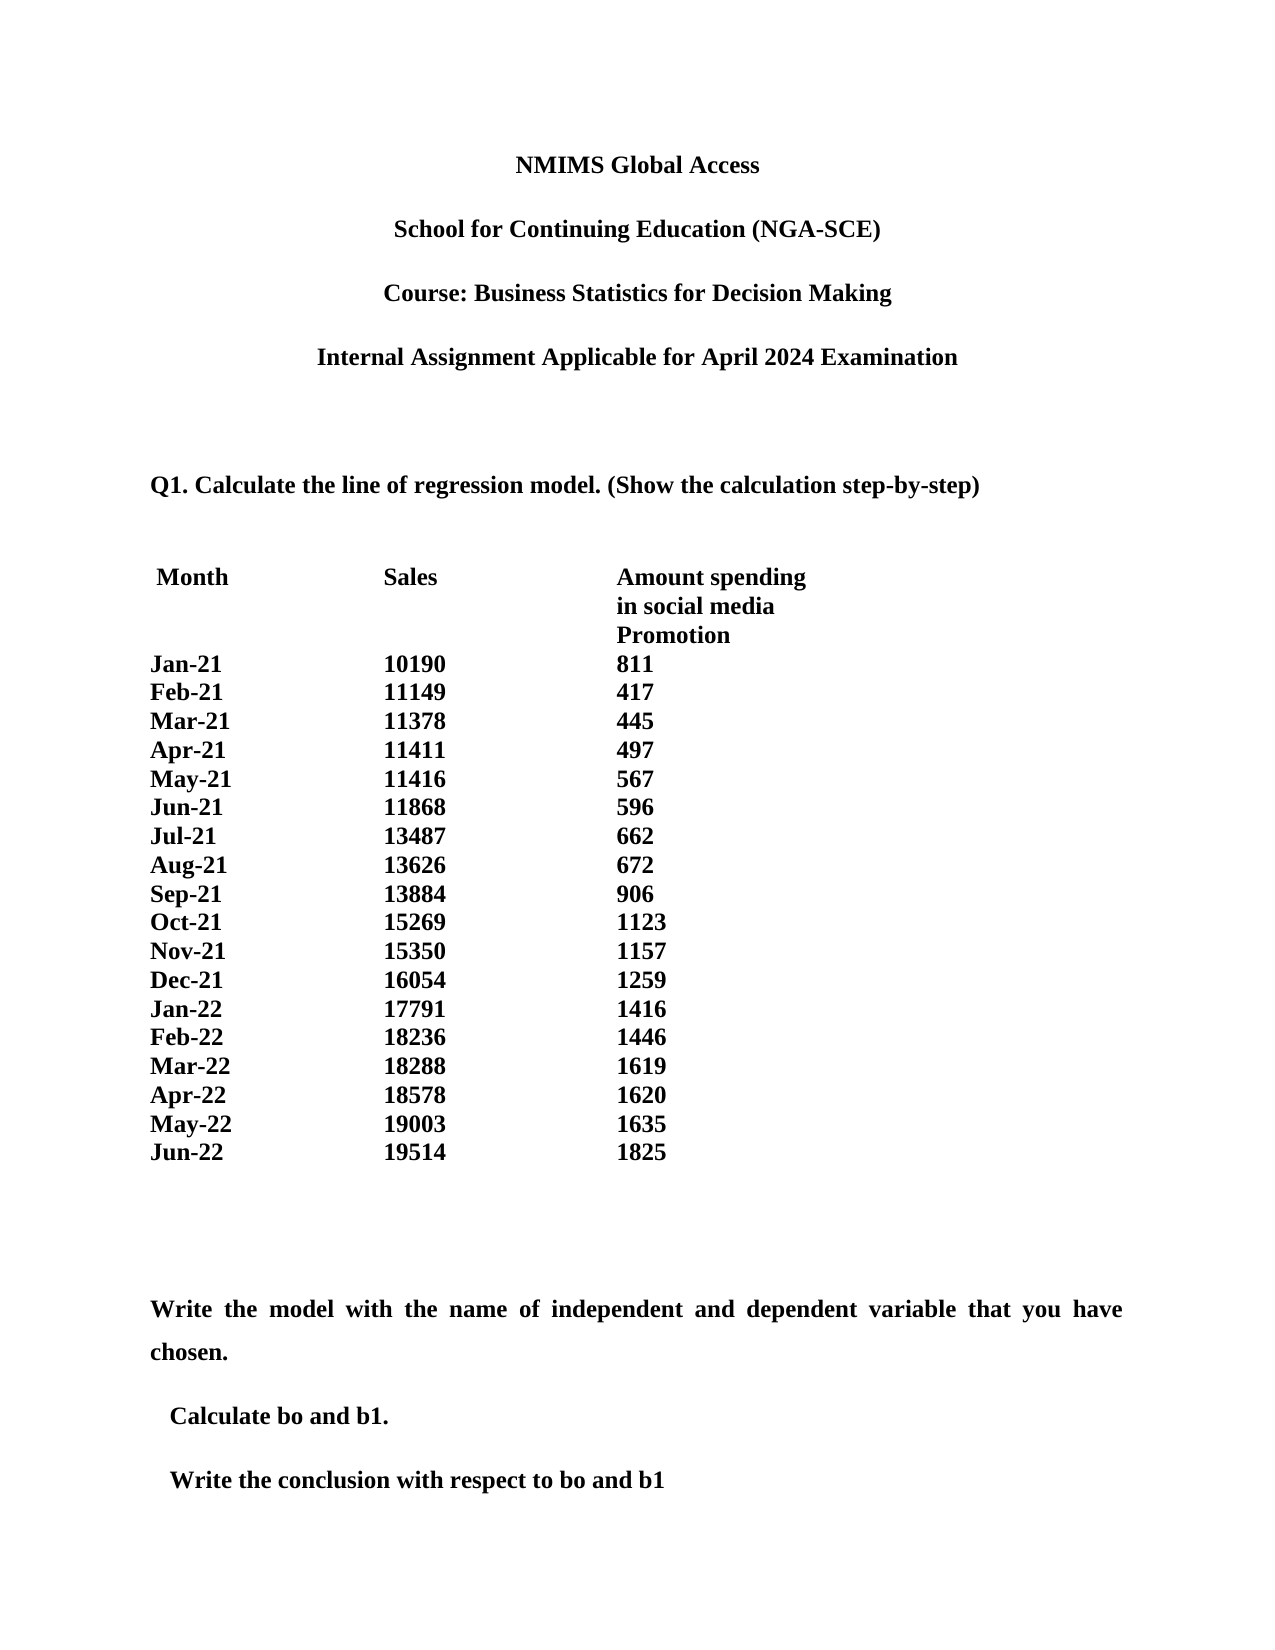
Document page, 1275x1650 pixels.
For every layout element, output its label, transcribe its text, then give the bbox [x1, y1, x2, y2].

table_cell Nov-21 [139, 936, 372, 965]
table_cell Jul-21 [139, 821, 372, 850]
table_header Month [139, 563, 372, 649]
table_cell 672 [605, 850, 838, 879]
table_cell 1635 [605, 1109, 838, 1137]
text NMIMS Global Access [150, 150, 1125, 179]
text Write the conclusion with respect to bo and b1 [150, 1465, 1125, 1494]
table_cell 1416 [605, 994, 838, 1022]
text School for Continuing Education (NGA-SCE) [150, 214, 1125, 243]
table_cell Apr-22 [139, 1080, 372, 1109]
table_cell Oct-21 [139, 908, 372, 936]
table_cell 1446 [605, 1023, 838, 1051]
table_cell Jun-22 [139, 1138, 372, 1166]
table_cell 18288 [372, 1051, 605, 1080]
table_cell Feb-22 [139, 1023, 372, 1051]
table_cell Jun-21 [139, 793, 372, 821]
table_cell 19514 [372, 1138, 605, 1166]
table_cell 17791 [372, 994, 605, 1022]
text Calculate bo and b1. [150, 1401, 1125, 1430]
table_cell 596 [605, 793, 838, 821]
table_cell 11416 [372, 764, 605, 792]
text Course: Business Statistics for Decision Making [150, 278, 1125, 307]
table_cell 567 [605, 764, 838, 792]
table_header Sales [372, 563, 605, 649]
table_cell 15269 [372, 908, 605, 936]
table_cell 13626 [372, 850, 605, 879]
table_cell Apr-21 [139, 735, 372, 764]
table_cell 11149 [372, 678, 605, 706]
table_cell 417 [605, 678, 838, 706]
text Q1. Calculate the line of regression model. (Show the calculation step-by-step) [150, 470, 1125, 498]
table_cell 13487 [372, 821, 605, 850]
table_cell 1620 [605, 1080, 838, 1109]
table_cell 1123 [605, 908, 838, 936]
text Write the model with the name of independent and dependent variable that you have chosen. [150, 1294, 1125, 1366]
table_cell 16054 [372, 965, 605, 994]
table_cell 11411 [372, 735, 605, 764]
table_cell Jan-21 [139, 649, 372, 677]
table_cell Jan-22 [139, 994, 372, 1022]
table_cell 13884 [372, 879, 605, 907]
table_header Amount spending in social media Promotion [605, 563, 838, 649]
table_cell Dec-21 [139, 965, 372, 994]
table_cell 1825 [605, 1138, 838, 1166]
table_cell Mar-22 [139, 1051, 372, 1080]
table_cell 811 [605, 649, 838, 677]
table_cell Aug-21 [139, 850, 372, 879]
table_cell May-22 [139, 1109, 372, 1137]
table_cell Mar-21 [139, 706, 372, 735]
table_cell 10190 [372, 649, 605, 677]
table_cell 1259 [605, 965, 838, 994]
table_cell 1619 [605, 1051, 838, 1080]
text Internal Assignment Applicable for April 2024 Examination [150, 342, 1125, 371]
table_cell 15350 [372, 936, 605, 965]
table_cell 18578 [372, 1080, 605, 1109]
table_cell May-21 [139, 764, 372, 792]
table_cell 18236 [372, 1023, 605, 1051]
table_cell 11868 [372, 793, 605, 821]
table_cell 662 [605, 821, 838, 850]
table_cell 445 [605, 706, 838, 735]
table_cell 906 [605, 879, 838, 907]
table_cell 497 [605, 735, 838, 764]
table_cell Sep-21 [139, 879, 372, 907]
table_cell 11378 [372, 706, 605, 735]
table_cell 19003 [372, 1109, 605, 1137]
table_cell Feb-21 [139, 678, 372, 706]
table_cell 1157 [605, 936, 838, 965]
